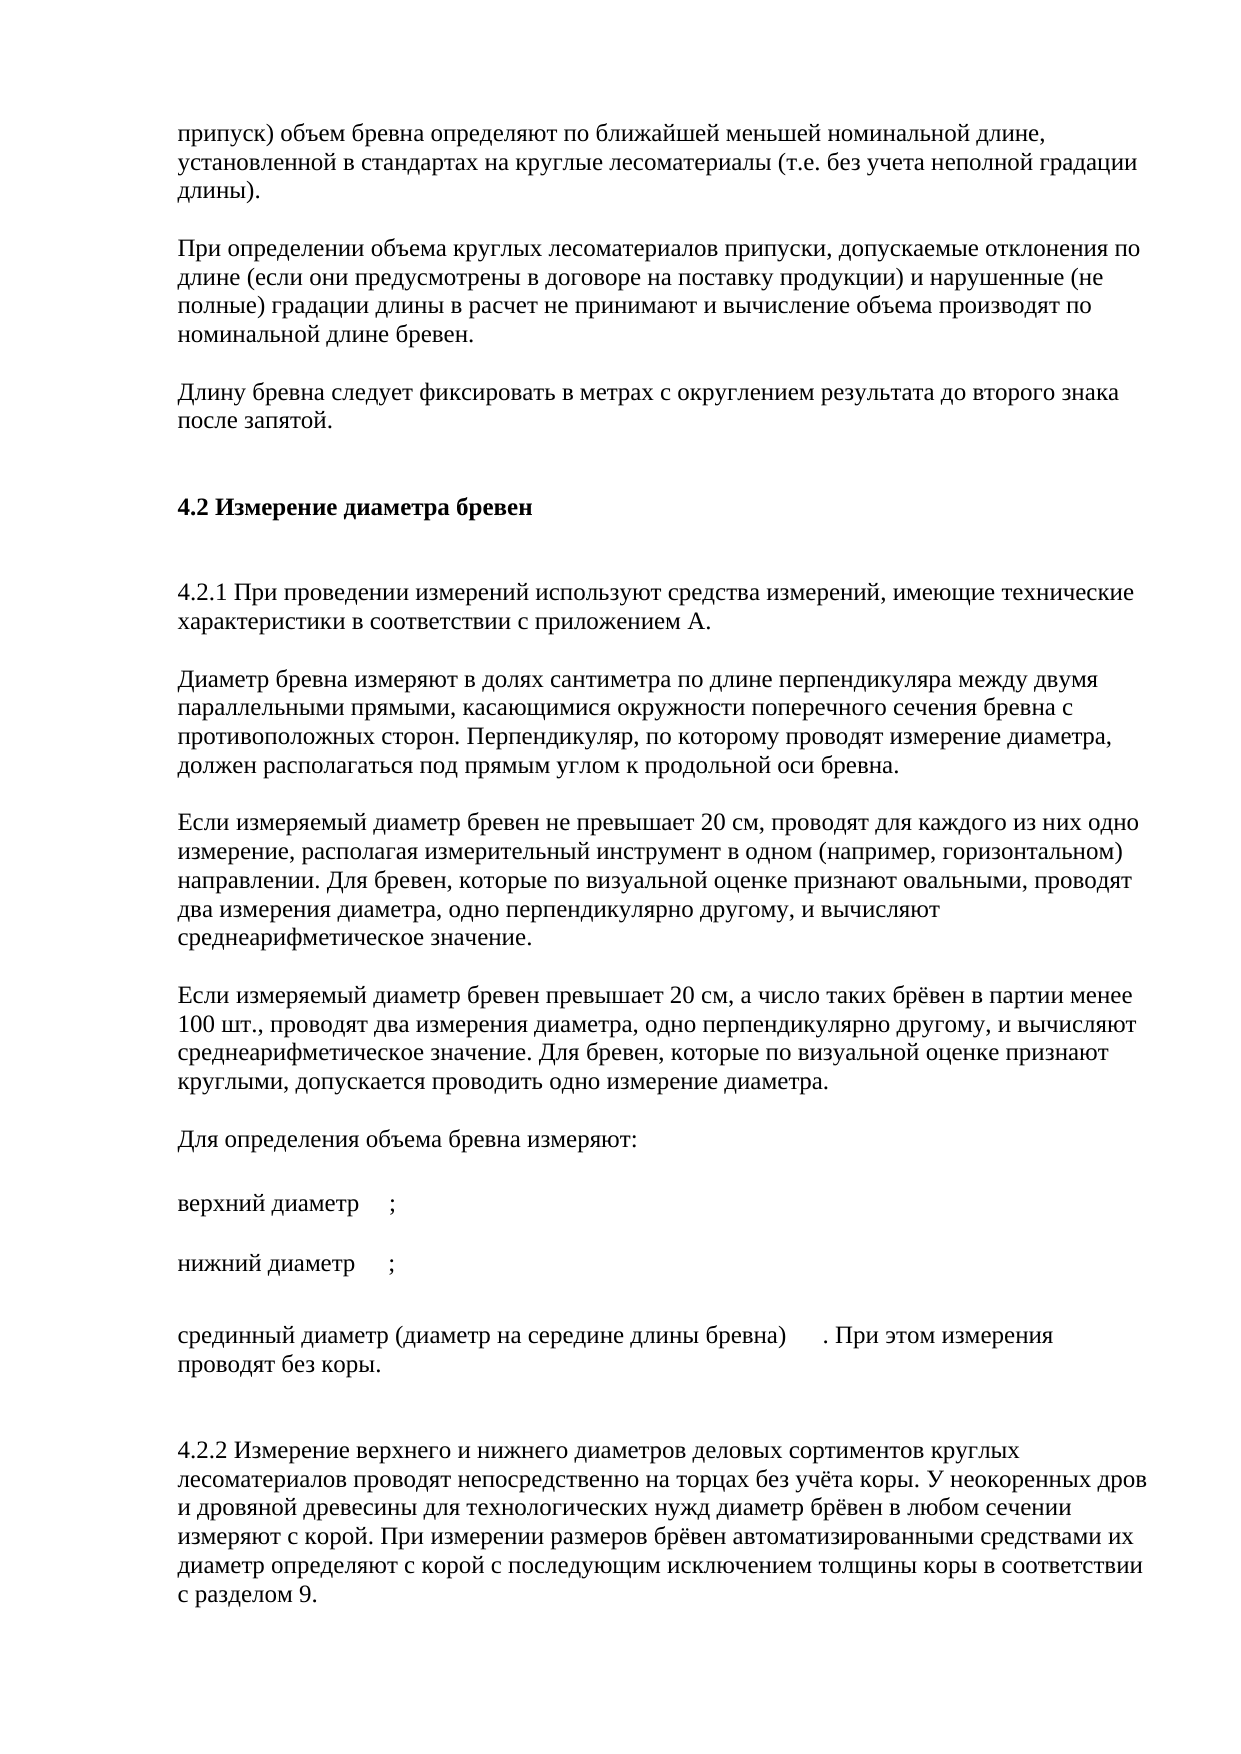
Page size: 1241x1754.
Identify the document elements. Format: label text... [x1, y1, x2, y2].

text 4.2 Измерение диаметра бревен [177, 492, 1152, 548]
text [177, 1435, 1152, 1607]
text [177, 118, 1152, 462]
text 4.2.1 При проведении измерений используют средства измерений, имеющие технические характеристики в соответствии с приложением А. Диаметр бревна измеряют в долях сантиметра по длине перпендикуляра между двумя параллельными прямыми, касающимися окружности поперечного сечения бревна с противоположных сторон. Перпендикуляр, по которому проводят измерение диаметра, должен располагаться под прямым углом к продольной оси бревна. Если измеряемый диаметр бревен не превышает 20 см, проводят для каждого из них одно измерение, располагая измерительный инструмент в одном (например, горизонтальном) направлении. Для бревен, которые по визуальной оценке признают овальными, проводят два измерения диаметра, одно перпендикулярно другому, и вычисляют среднеарифметическое значение. Если измеряемый диаметр бревен превышает 20 см, а число таких брёвен в партии менее 100 шт., проводят два измерения диаметра, одно перпендикулярно другому, и вычисляют среднеарифметическое значение. Для бревен, которые по визуальной оценке признают круглыми, допускается проводить одно измерение диаметра. Для определения объема бревна измеряют: верхний диаметр ; нижний диаметр ; срединный диаметр (диаметр на середине длины бревна) . При этом измерения проводят без коры. [177, 577, 1152, 1406]
